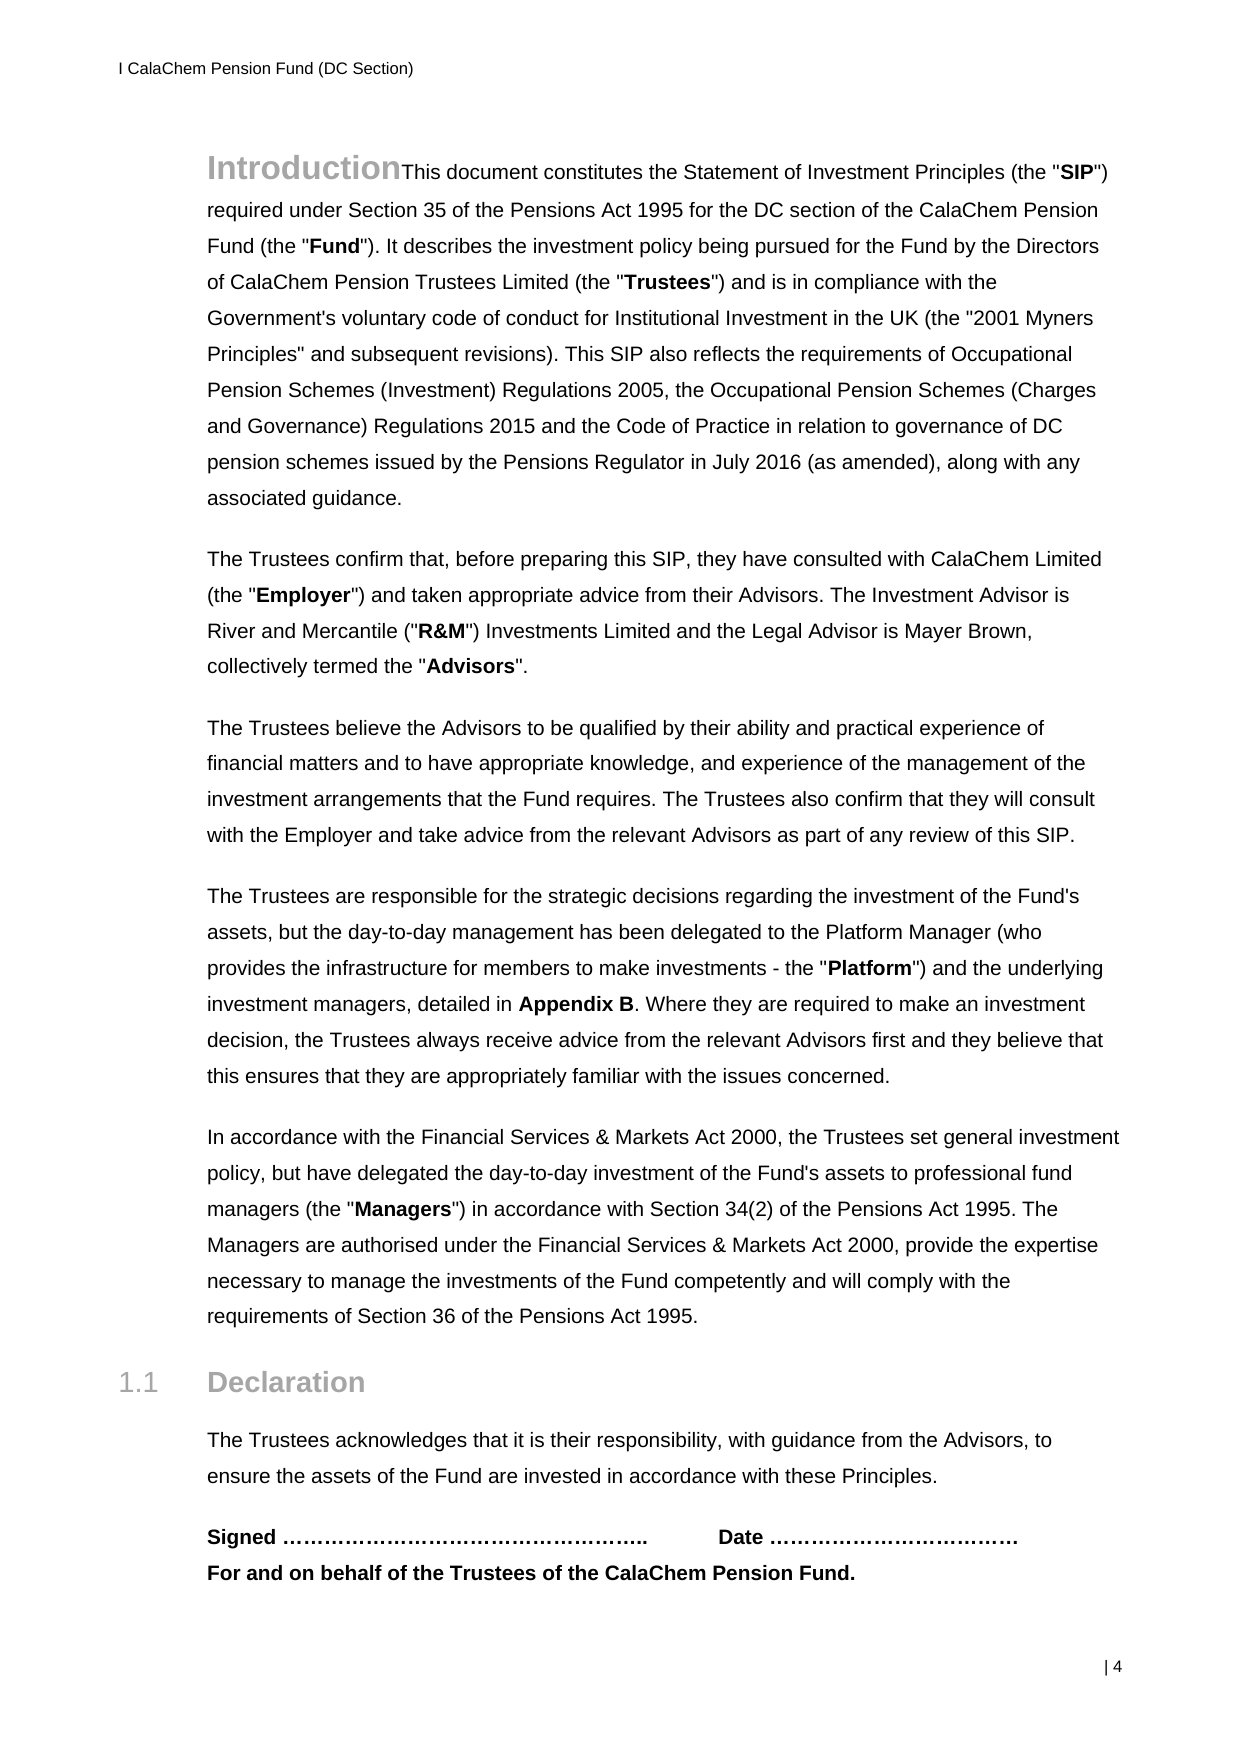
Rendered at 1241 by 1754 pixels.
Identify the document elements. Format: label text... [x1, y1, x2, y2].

text This document constitutes the Statement of Investment Principles (the "SIP") required under Section 35 of the Pensions Act 1995 for the DC section of the CalaChem Pension Fund (the "Fund"). It describes the investment policy being pursued for the Fund by the Directors of CalaChem Pension Trustees Limited (the "Trustees") and is in compliance with the Government's voluntary code of conduct for Institutional Investment in the UK (the "2001 Myners Principles" and subsequent revisions). This SIP also reflects the requirements of Occupational Pension Schemes (Investment) Regulations 2005, the Occupational Pension Schemes (Charges and Governance) Regulations 2015 and the Code of Practice in relation to governance of DC pension schemes issued by the Pensions Regulator in July 2016 (as amended), along with any associated guidance. [207, 148, 1122, 509]
text The Trustees believe the Advisors to be qualified by their ability and practical experience of financial matters and to have appropriate knowledge, and experience of the management of the investment arrangements that the Fund requires. The Trustees also confirm that they will consult with the Employer and take advice from the relevant Advisors as part of any review of this SIP. [207, 715, 1122, 847]
text Signed …………………………………………….. Date ……………………………… [207, 1525, 1122, 1549]
text In accordance with the Financial Services & Markets Act 2000, the Trustees set general investment policy, but have delegated the day-to-day investment of the Fund's assets to professional fund managers (the "Managers") in accordance with Section 34(2) of the Pensions Act 1995. The Managers are authorised under the Financial Services & Markets Act 2000, provide the expertise necessary to manage the investments of the Fund competently and will comply with the requirements of Section 36 of the Pensions Act 1995. [207, 1125, 1122, 1328]
text The Trustees are responsible for the strategic decisions regarding the investment of the Fund's assets, but the day-to-day management has been delegated to the Platform Manager (who provides the infrastructure for members to make investments - the "Platform") and the underlying investment managers, detailed in Appendix B. Where they are required to make an investment decision, the Trustees always receive advice from the relevant Advisors first and they believe that this ensures that they are appropriately familiar with the issues concerned. [207, 884, 1122, 1088]
text Declaration [118, 1365, 1122, 1399]
text For and on behalf of the Trustees of the CalaChem Pension Fund. [207, 1561, 1122, 1585]
text The Trustees confirm that, before preparing this SIP, they have consulted with CalaChem Limited (the "Employer") and taken appropriate advice from their Advisors. The Investment Advisor is River and Mercantile ("R&M") Investments Limited and the Legal Advisor is Mayer Brown, collectively termed the "Advisors". [207, 547, 1122, 678]
text The Trustees acknowledges that it is their responsibility, with guidance from the Advisors, to ensure the assets of the Fund are invested in accordance with these Principles. [207, 1428, 1122, 1488]
